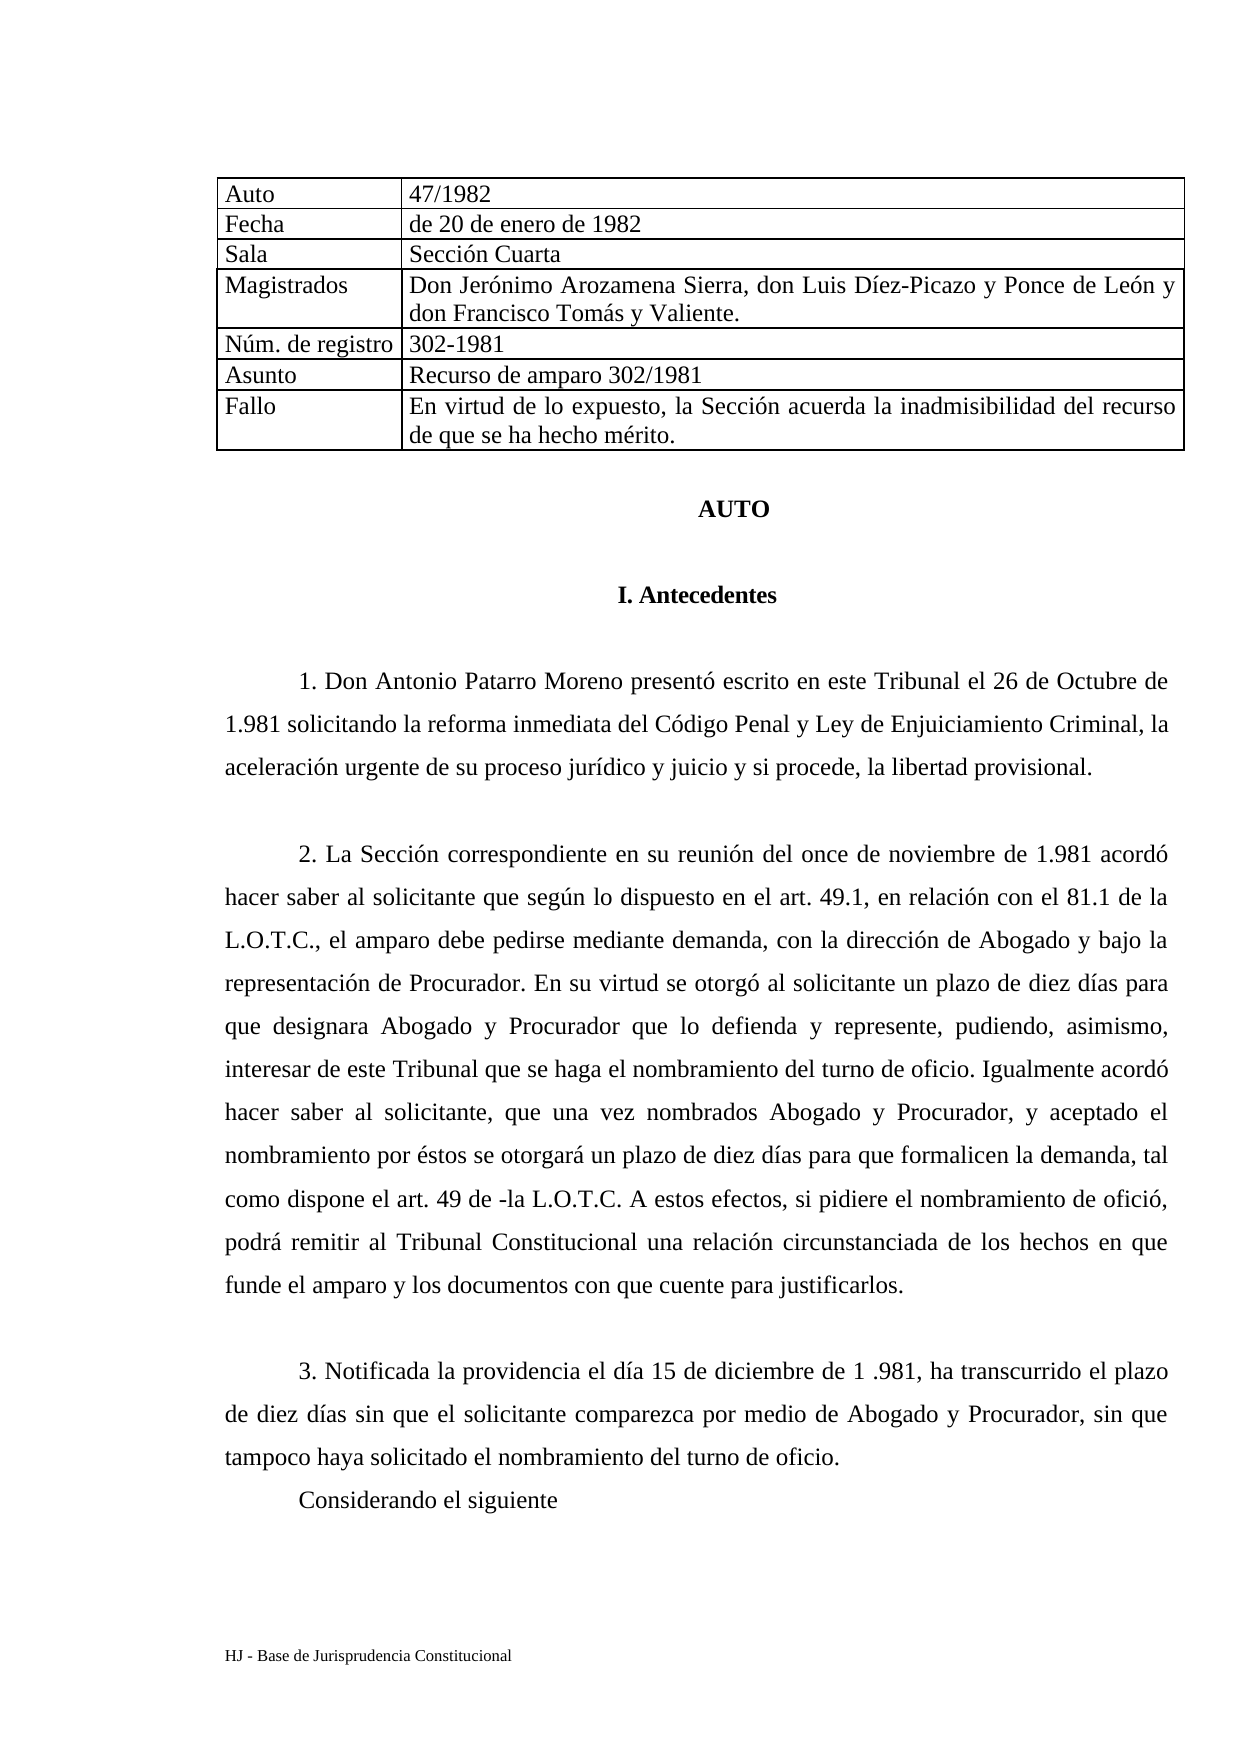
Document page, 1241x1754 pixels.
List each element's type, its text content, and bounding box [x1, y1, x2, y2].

table_cell Fallo [218, 391, 401, 448]
table_cell Núm. de registro [218, 329, 401, 358]
text I. Antecedentes [224, 580, 1169, 609]
table_cell Don Jerónimo Arozamena Sierra, don Luis Díez-Picazo y Ponce de León y don Francisco Tomás y Valiente. [403, 270, 1183, 327]
table_cell 302-1981 [403, 329, 1183, 358]
text AUTO [224, 494, 1169, 522]
text 1. Don Antonio Patarro Moreno presentó escrito en este Tribunal el 26 de Octubre de 1.981 solicitando la reforma inmediata del Código Penal y Ley de Enjuiciamiento Criminal, la aceleración urgente de su proceso jurídico y juicio y si procede, la libertad provisional. [224, 666, 1169, 781]
table_cell Magistrados [218, 270, 401, 327]
table_cell Asunto [218, 360, 401, 389]
text 2. La Sección correspondiente en su reunión del once de noviembre de 1.981 acordó hacer saber al solicitante que según lo dispuesto en el art. 49.1, en relación con el 81.1 de la L.O.T.C., el amparo debe pedirse mediante demanda, con la dirección de Abogado y bajo la representación de Procurador. En su virtud se otorgó al solicitante un plazo de diez días para que designara Abogado y Procurador que lo defienda y represente, pudiendo, asimismo, interesar de este Tribunal que se haga el nombramiento del turno de oficio. Igualmente acordó hacer saber al solicitante, que una vez nombrados Abogado y Procurador, y aceptado el nombramiento por éstos se otorgará un plazo de diez días para que formalicen la demanda, tal como dispone el art. 49 de -la L.O.T.C. A estos efectos, si pidiere el nombramiento de ofició, podrá remitir al Tribunal Constitucional una relación circunstanciada de los hechos en que funde el amparo y los documentos con que cuente para justificarlos. [224, 839, 1169, 1299]
table_cell Sección Cuarta [402, 240, 1184, 268]
table_cell Fecha [218, 209, 401, 238]
table_cell Sala [218, 240, 401, 268]
table_cell En virtud de lo expuesto, la Sección acuerda la inadmisibilidad del recurso de que se ha hecho mérito. [403, 391, 1183, 448]
table_header 47/1982 [402, 179, 1184, 207]
text Considerando el siguiente [224, 1486, 1169, 1514]
table_header Auto [218, 179, 401, 207]
text 3. Notificada la providencia el día 15 de diciembre de 1 .981, ha transcurrido el plazo de diez días sin que el solicitante comparezca por medio de Abogado y Procurador, sin que tampoco haya solicitado el nombramiento del turno de oficio. [224, 1356, 1169, 1471]
table_cell de 20 de enero de 1982 [402, 209, 1184, 238]
table_cell Recurso de amparo 302/1981 [403, 360, 1183, 389]
